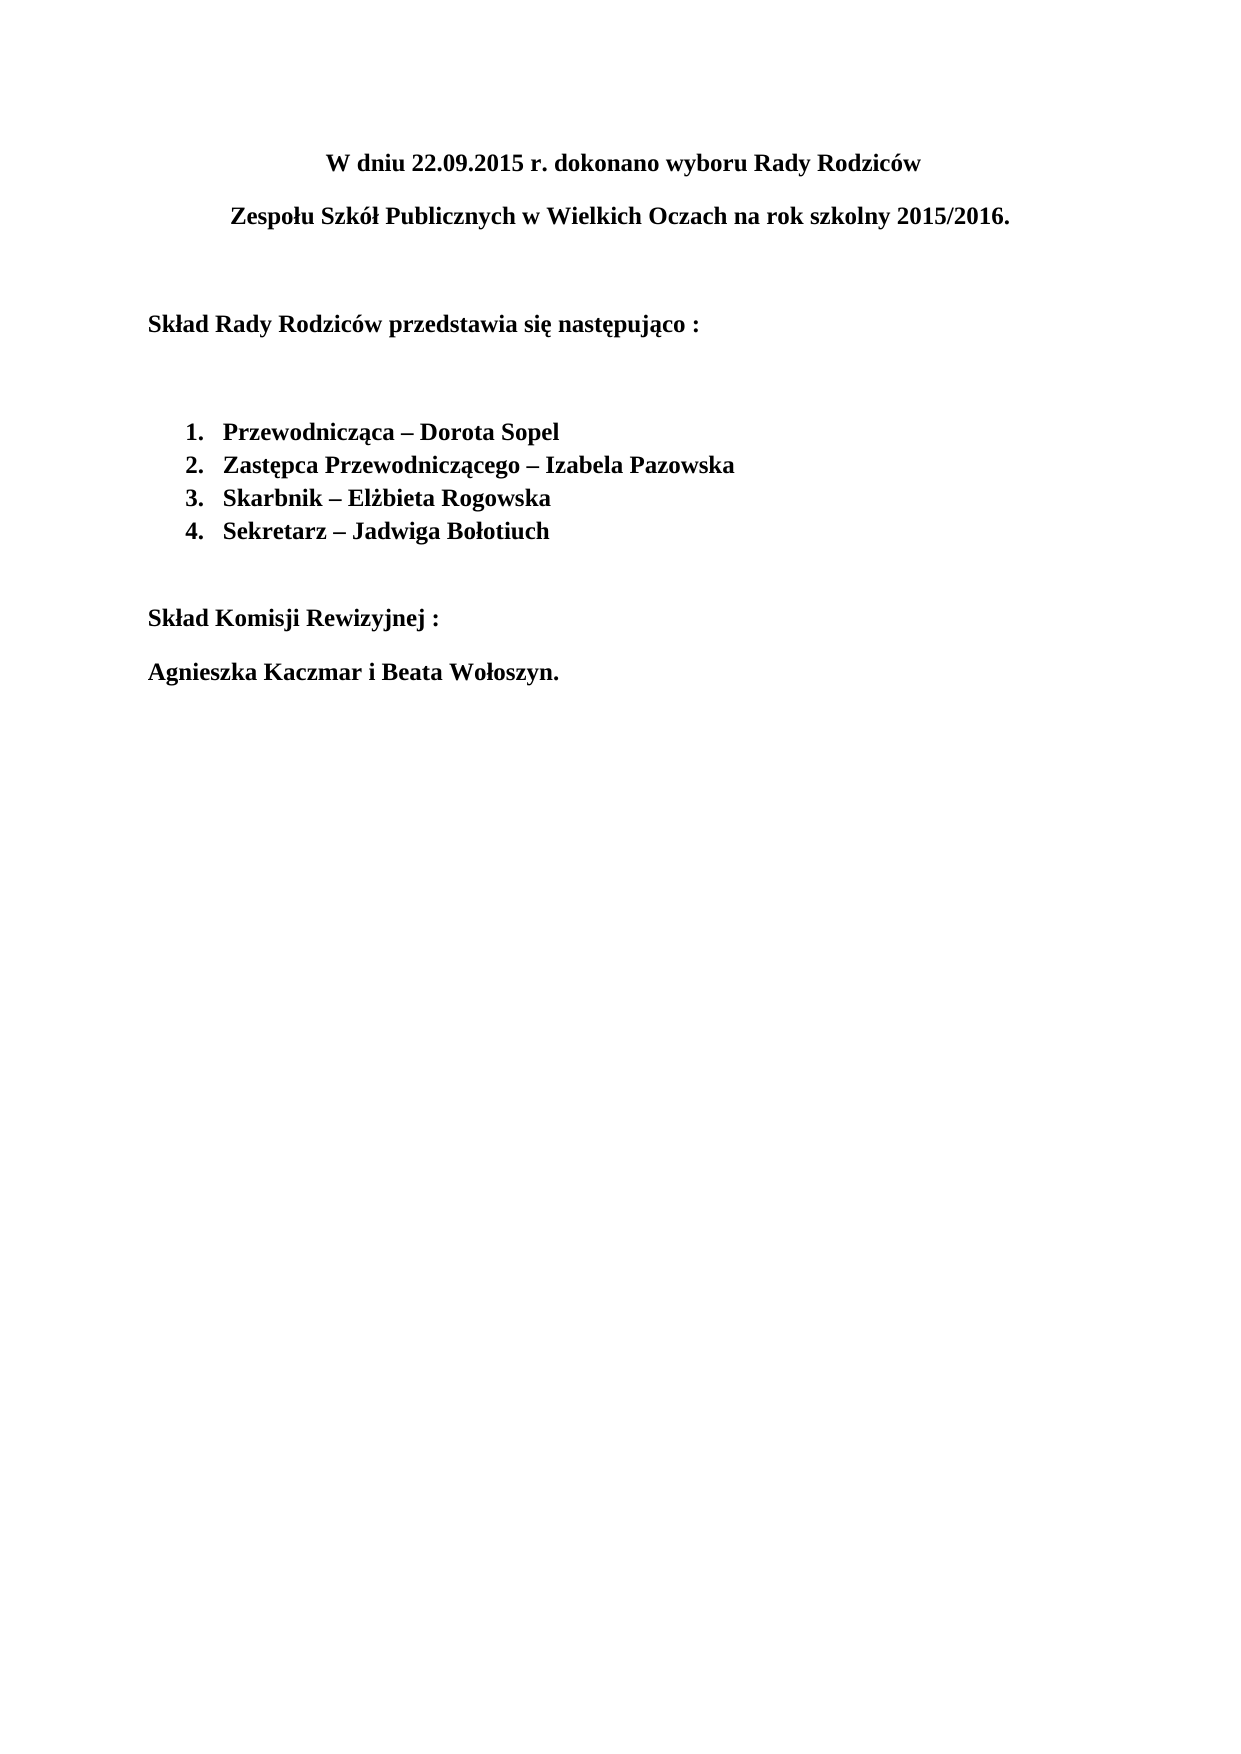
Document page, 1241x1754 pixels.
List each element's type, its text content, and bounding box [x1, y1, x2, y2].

list Skarbnik – Elżbieta Rogowska [185, 483, 1093, 512]
list Przewodnicząca – Dorota Sopel [185, 417, 1093, 446]
text Zespołu Szkół Publicznych w Wielkich Oczach na rok szkolny 2015/2016. [148, 201, 1093, 230]
text W dniu 22.09.2015 r. dokonano wyboru Rady Rodziców [148, 148, 1093, 176]
text Agnieszka Kaczmar i Beata Wołoszyn. [148, 657, 1093, 685]
text Skład Komisji Rewizyjnej : [148, 603, 1093, 632]
list Sekretarz – Jadwiga Bołotiuch [185, 516, 1093, 545]
list Zastępca Przewodniczącego – Izabela Pazowska [185, 450, 1093, 479]
text Skład Rady Rodziców przedstawia się następująco : [148, 309, 1093, 338]
